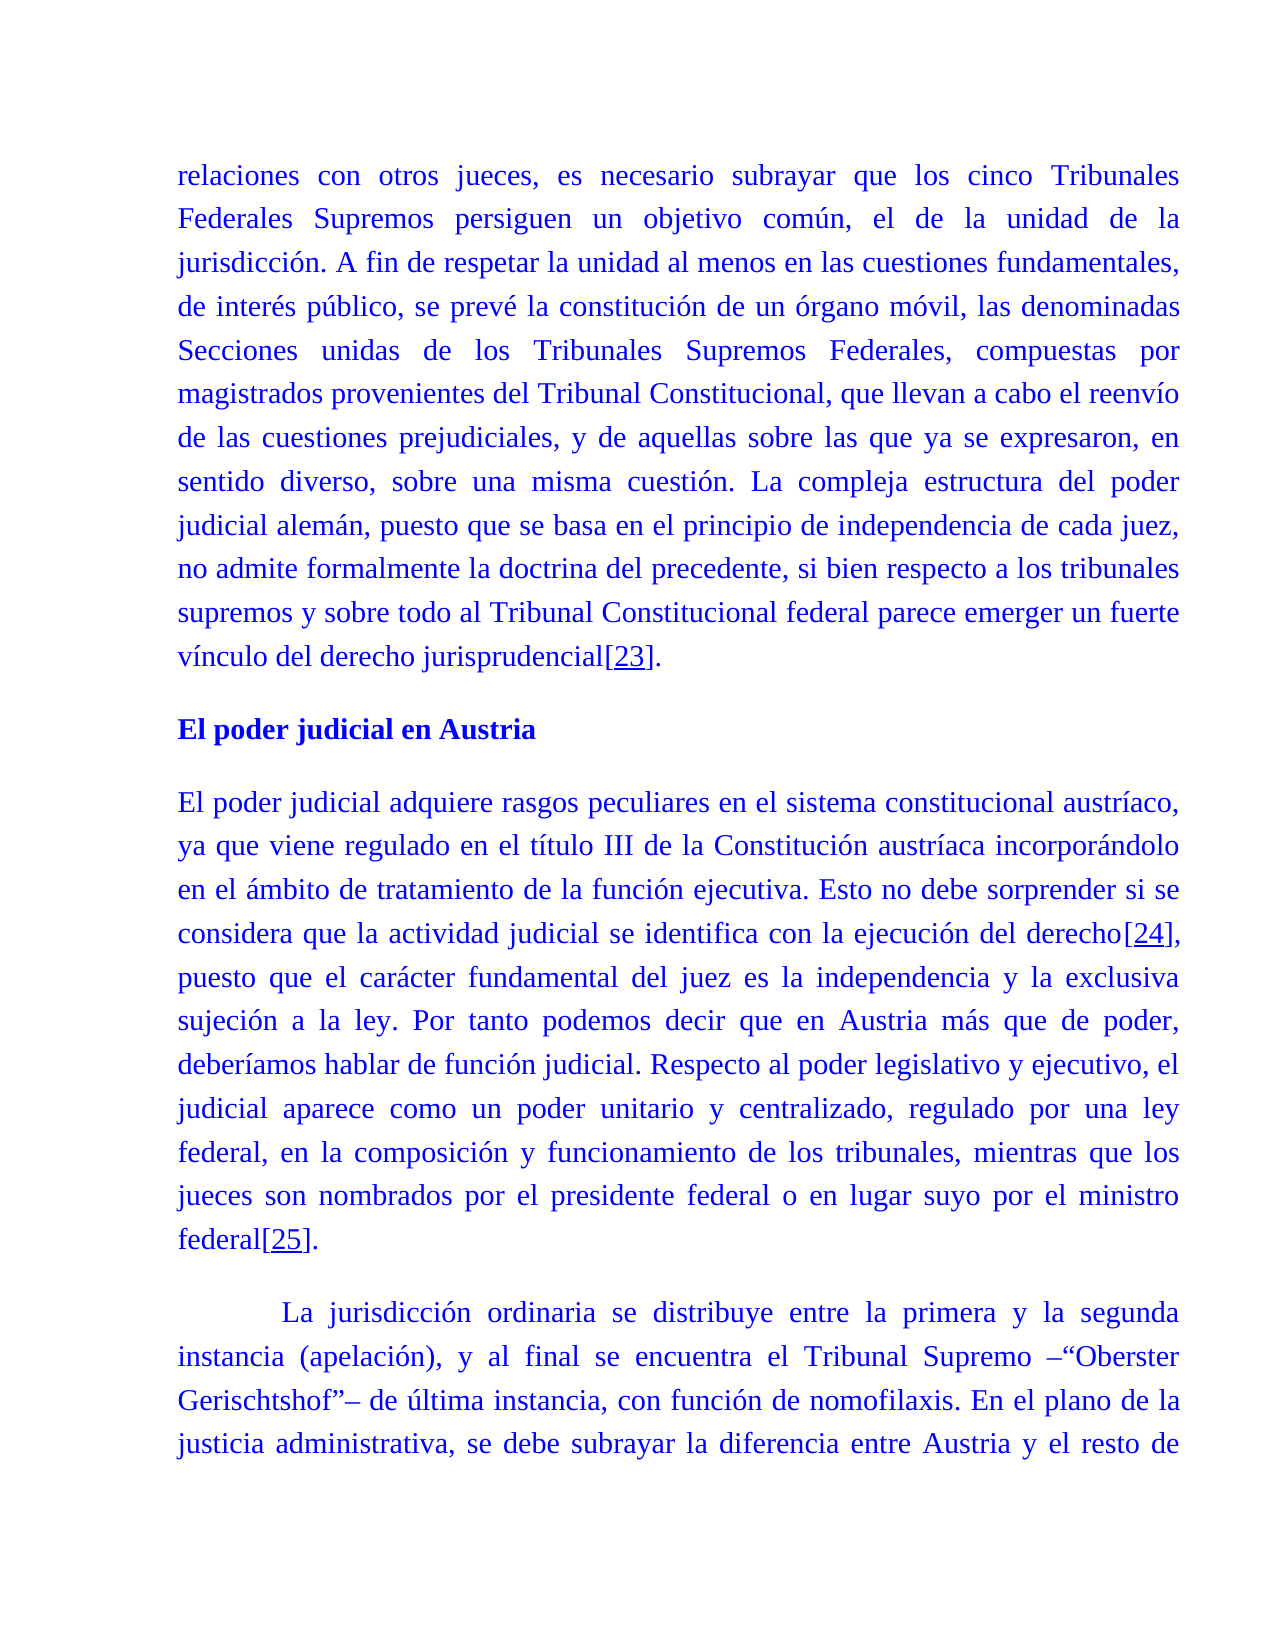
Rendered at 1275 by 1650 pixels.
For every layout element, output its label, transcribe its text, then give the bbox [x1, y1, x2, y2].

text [177, 148, 1181, 673]
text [177, 1285, 1181, 1460]
text El poder judicial adquiere rasgos peculiares en el sistema constitucional austríaco, ya que viene regulado en el título III de la Constitución austríaca incorporándolo en el ámbito de tratamiento de la función ejecutiva. Esto no debe sorprender si se considera que la actividad judicial se identifica con la ejecución del derecho[24], puesto que el carácter fundamental del juez es la independencia y la exclusiva sujeción a la ley. Por tanto podemos decir que en Austria más que de poder, deberíamos hablar de función judicial. Respecto al poder legislativo y ejecutivo, el judicial aparece como un poder unitario y centralizado, regulado por una ley federal, en la composición y funcionamiento de los tribunales, mientras que los jueces son nombrados por el presidente federal o en lugar suyo por el ministro federal[25]. [177, 775, 1181, 1256]
text El poder judicial en Austria [177, 702, 1181, 746]
